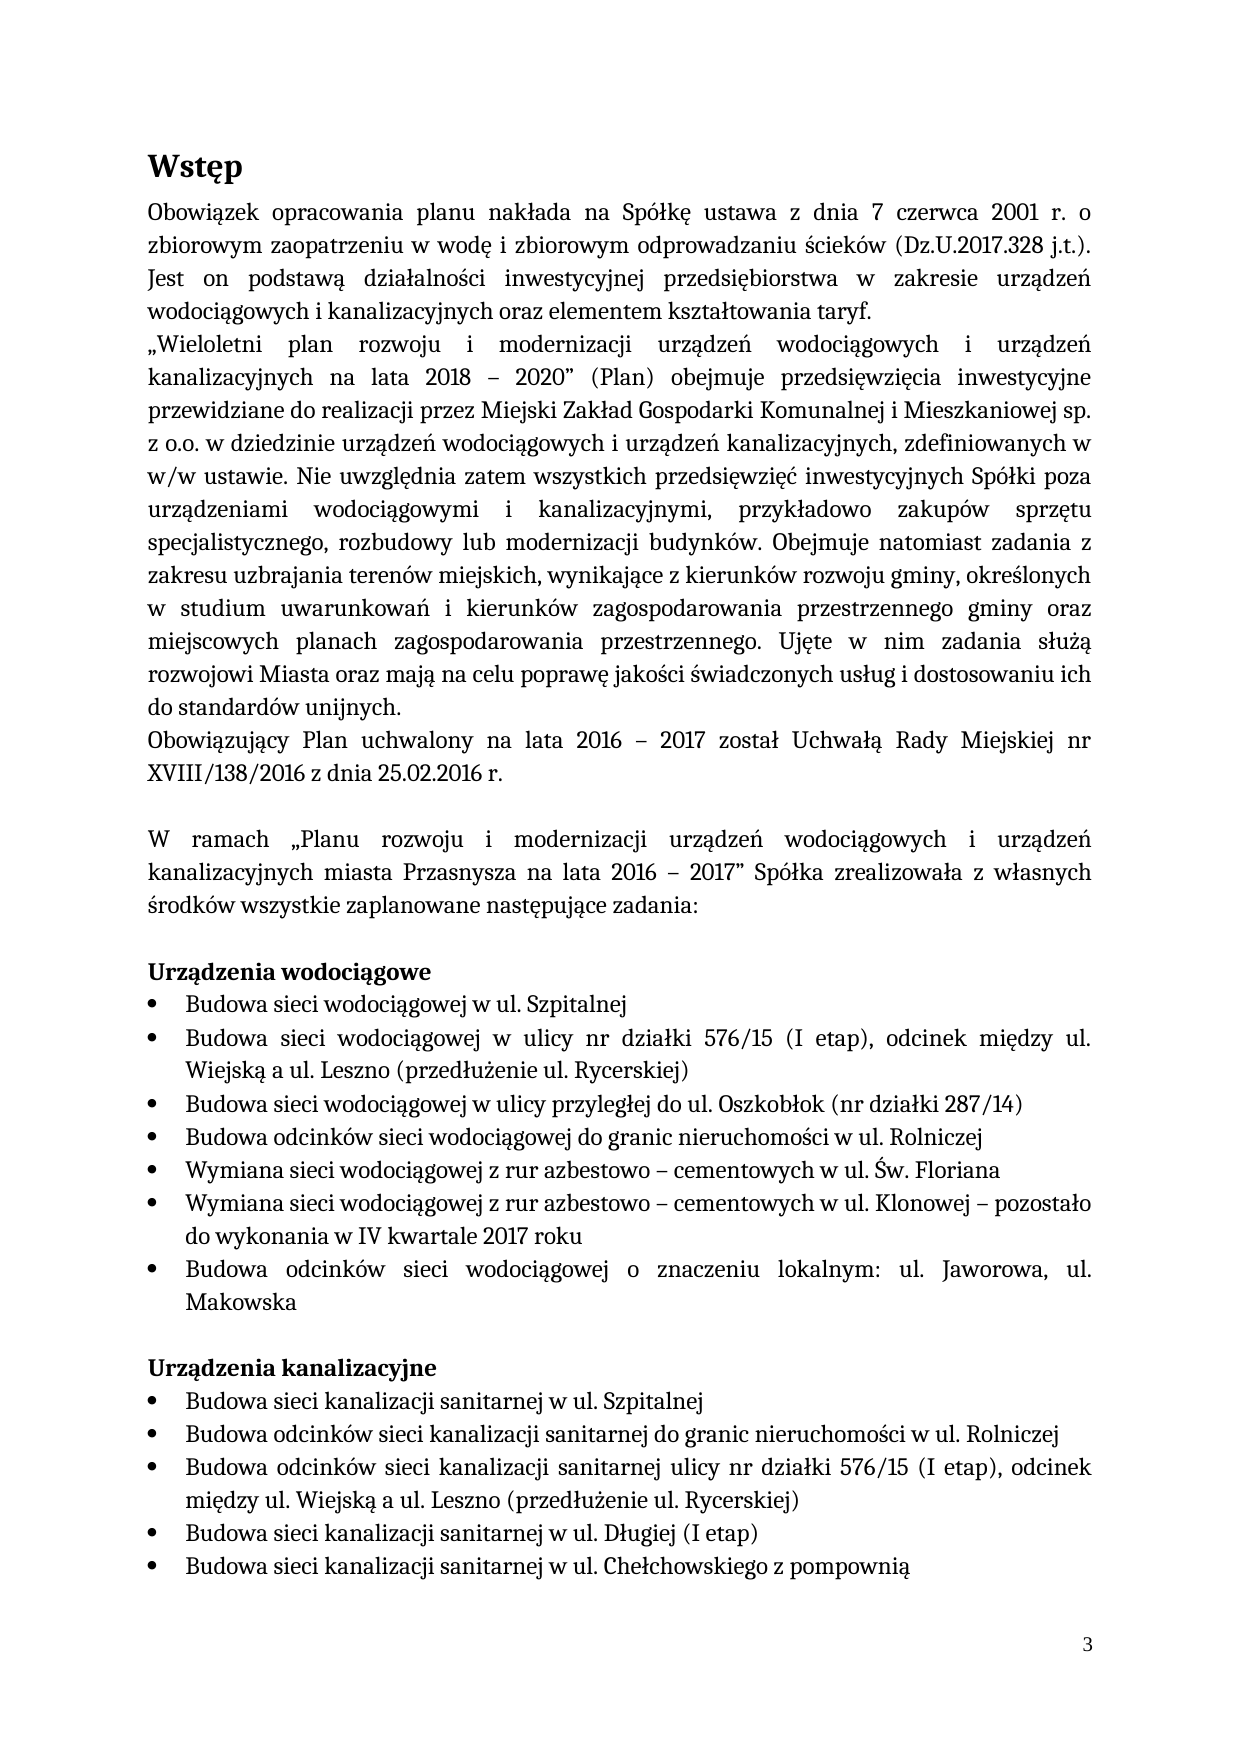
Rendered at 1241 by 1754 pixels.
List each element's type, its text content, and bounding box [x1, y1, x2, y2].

list Wymiana sieci wodociągowej z rur azbestowo – cementowych w ul. Klonowej – pozostało do wykonania w IV kwartale 2017 roku [148, 1188, 1093, 1250]
text W ramach „Planu rozwoju i modernizacji urządzeń wodociągowych i urządzeń kanalizacyjnych miasta Przasnysza na lata 2016 – 2017” Spółka zrealizowała z własnych środków wszystkie zaplanowane następujące zadania: [148, 825, 1093, 920]
list Budowa odcinków sieci kanalizacji sanitarnej ulicy nr działki 576/15 (I etap), odcinek między ul. Wiejską a ul. Leszno (przedłużenie ul. Rycerskiej) [148, 1453, 1093, 1514]
text Urządzenia kanalizacyjne [148, 1354, 1093, 1382]
list Budowa odcinków sieci wodociągowej do granic nieruchomości w ul. Rolniczej [148, 1122, 1093, 1151]
list Budowa sieci wodociągowej w ulicy nr działki 576/15 (I etap), odcinek między ul. Wiejską a ul. Leszno (przedłużenie ul. Rycerskiej) [148, 1023, 1093, 1085]
list Budowa sieci kanalizacji sanitarnej w ul. Chełchowskiego z pompownią [148, 1552, 1093, 1581]
text Urządzenia wodociągowe [148, 957, 1093, 986]
subtitle Wstęp [148, 148, 1093, 186]
list Wymiana sieci wodociągowej z rur azbestowo – cementowych w ul. Św. Floriana [148, 1156, 1093, 1184]
text „Wieloletni plan rozwoju i modernizacji urządzeń wodociągowych i urządzeń kanalizacyjnych na lata 2018 – 2020” (Plan) obejmuje przedsięwzięcia inwestycyjne przewidziane do realizacji przez Miejski Zakład Gospodarki Komunalnej i Mieszkaniowej sp. z o.o. w dziedzinie urządzeń wodociągowych i urządzeń kanalizacyjnych, zdefiniowanych w w/w ustawie. Nie uwzględnia zatem wszystkich przedsięwzięć inwestycyjnych Spółki poza urządzeniami wodociągowymi i kanalizacyjnymi, przykładowo zakupów sprzętu specjalistycznego, rozbudowy lub modernizacji budynków. Obejmuje natomiast zadania z zakresu uzbrajania terenów miejskich, wynikające z kierunków rozwoju gminy, określonych w studium uwarunkowań i kierunków zagospodarowania przestrzennego gminy oraz miejscowych planach zagospodarowania przestrzennego. Ujęte w nim zadania służą rozwojowi Miasta oraz mają na celu poprawę jakości świadczonych usług i dostosowaniu ich do standardów unijnych. [148, 330, 1093, 722]
list Budowa sieci kanalizacji sanitarnej w ul. Szpitalnej [148, 1387, 1093, 1415]
list Budowa sieci wodociągowej w ul. Szpitalnej [148, 990, 1093, 1019]
list Budowa sieci wodociągowej w ulicy przyległej do ul. Oszkobłok (nr działki 287/14) [148, 1089, 1093, 1118]
text Obowiązujący Plan uchwalony na lata 2016 – 2017 został Uchwałą Rady Miejskiej nr XVIII/138/2016 z dnia 25.02.2016 r. [148, 726, 1093, 788]
list Budowa sieci kanalizacji sanitarnej w ul. Długiej (I etap) [148, 1519, 1093, 1547]
text Obowiązek opracowania planu nakłada na Spółkę ustawa z dnia 7 czerwca 2001 r. o zbiorowym zaopatrzeniu w wodę i zbiorowym odprowadzaniu ścieków (Dz.U.2017.328 j.t.). Jest on podstawą działalności inwestycyjnej przedsiębiorstwa w zakresie urządzeń wodociągowych i kanalizacyjnych oraz elementem kształtowania taryf. [148, 198, 1093, 326]
list Budowa odcinków sieci wodociągowej o znaczeniu lokalnym: ul. Jaworowa, ul. Makowska [148, 1254, 1093, 1316]
list Budowa odcinków sieci kanalizacji sanitarnej do granic nieruchomości w ul. Rolniczej [148, 1420, 1093, 1448]
